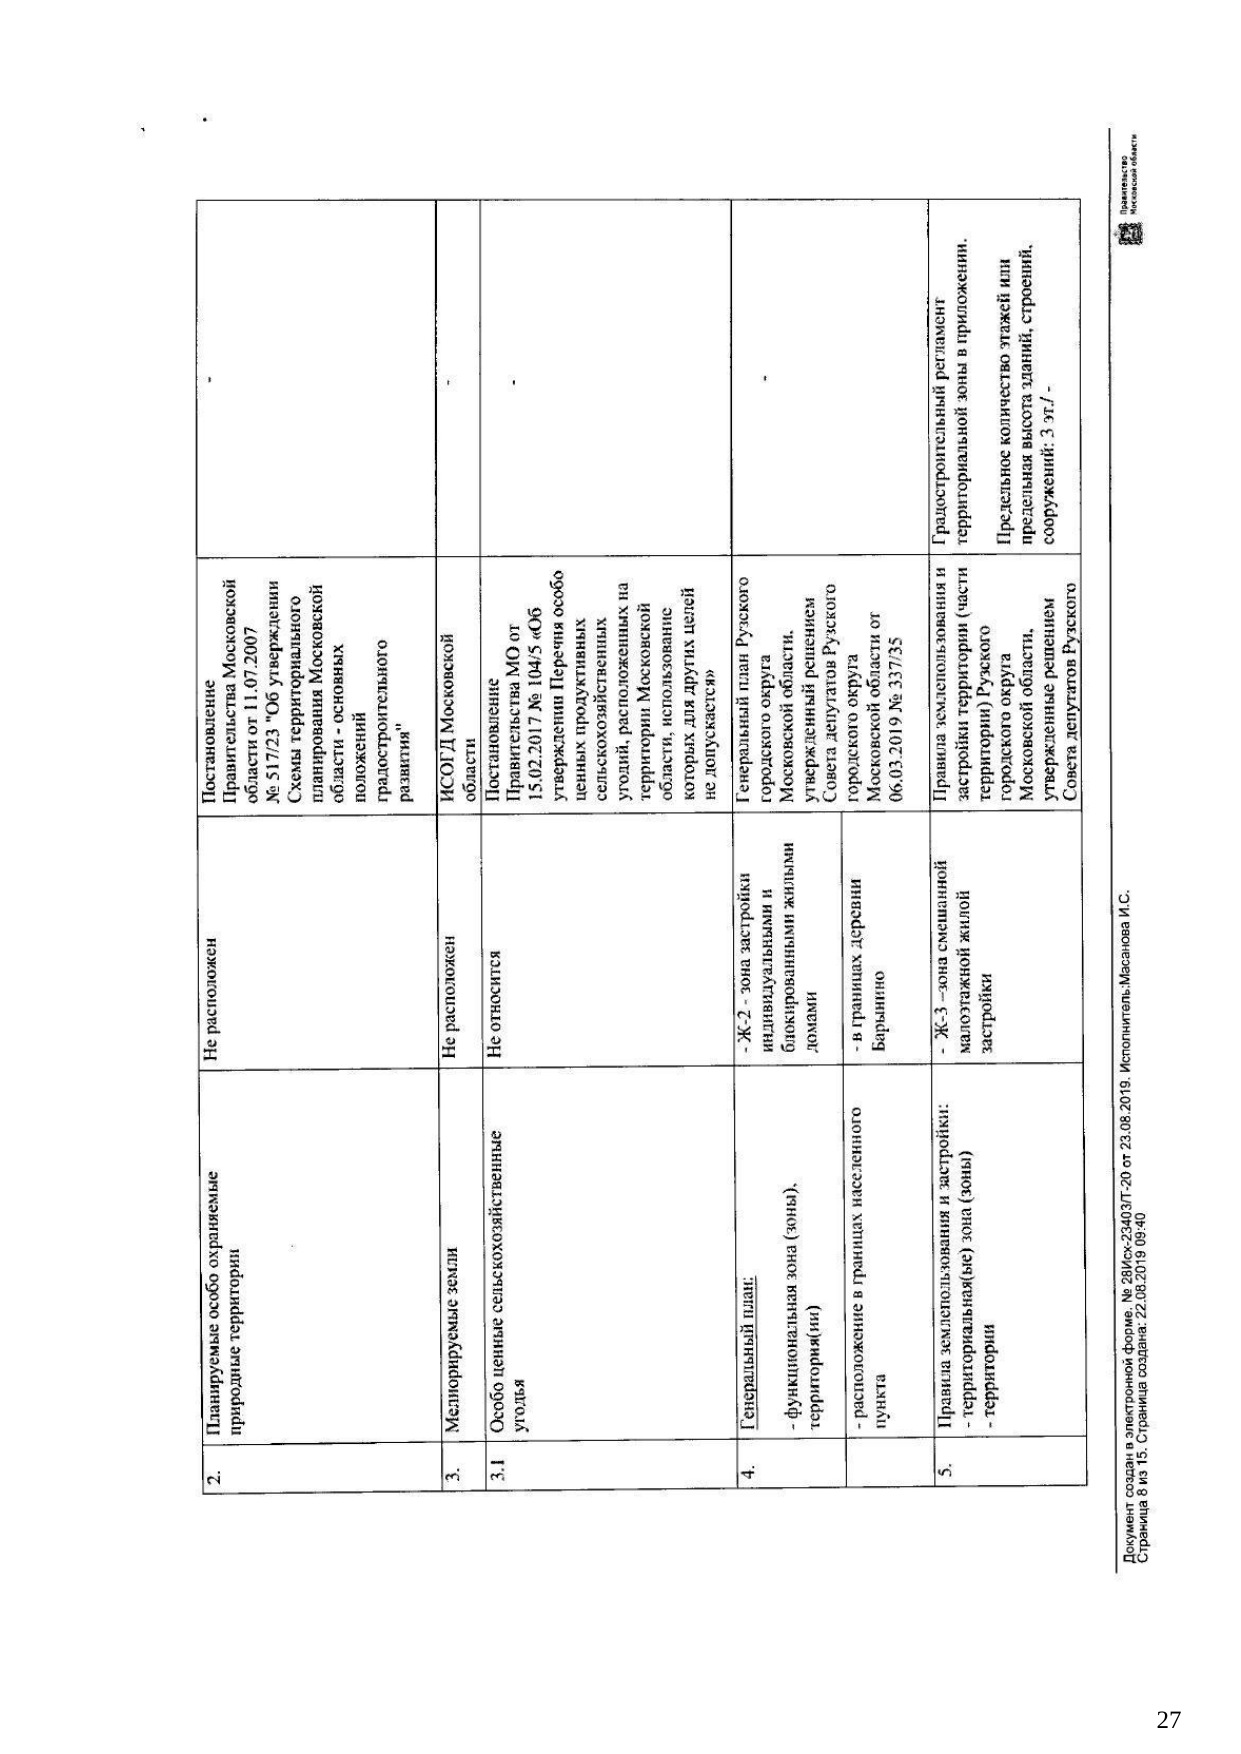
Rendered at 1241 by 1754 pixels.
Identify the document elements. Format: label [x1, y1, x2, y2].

picture [103, 88, 1182, 1617]
